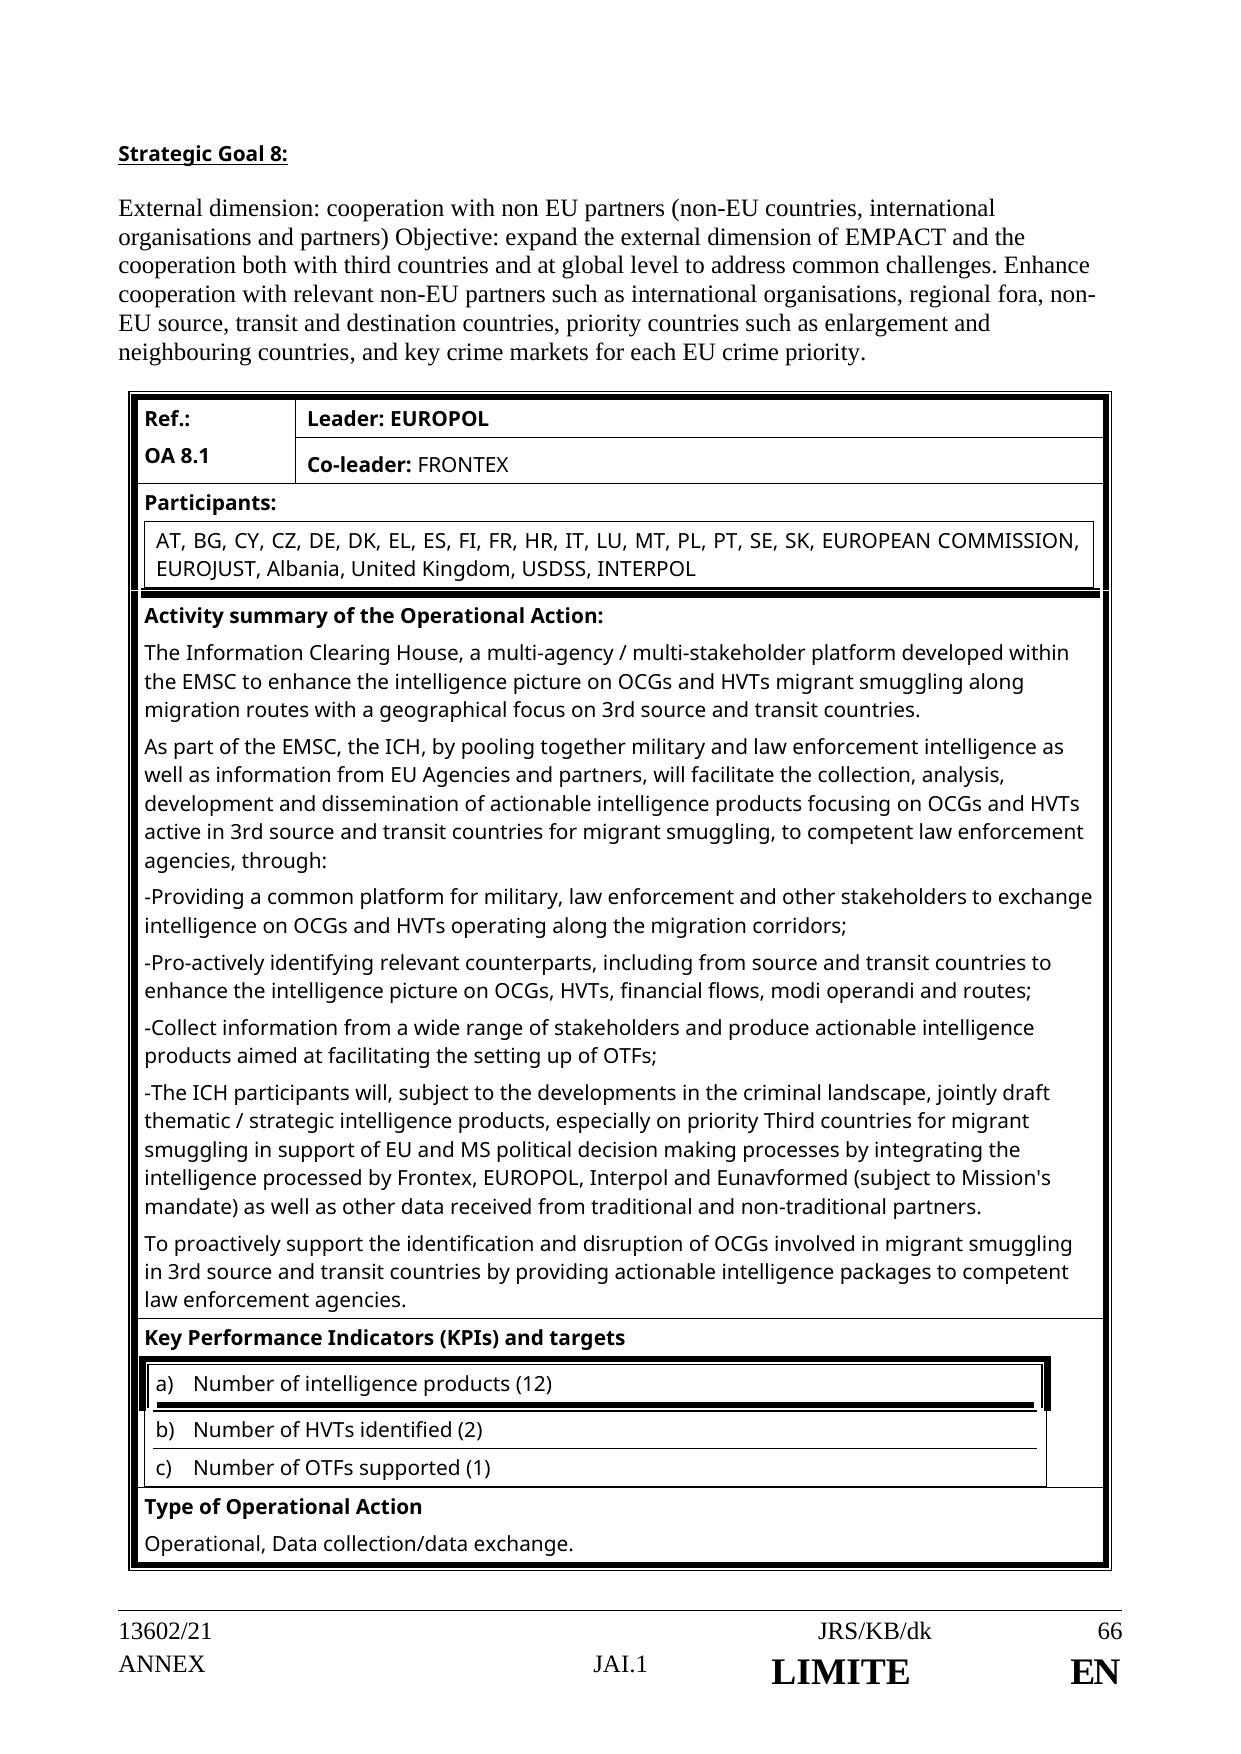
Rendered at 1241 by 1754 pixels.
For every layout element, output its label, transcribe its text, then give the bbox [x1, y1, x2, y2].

table_cell Participants: [138, 484, 1103, 588]
table_cell Co-leader: FRONTEX [296, 438, 1103, 483]
table_header Ref.: OA 8.1 [138, 400, 295, 483]
text Strategic Goal 8: External dimension: cooperation with non EU partners (non-EU countries, international organisations and partners) [118, 139, 1122, 168]
table_cell Key Performance Indicators (KPIs) and targets [138, 1319, 1103, 1356]
text Objective: expand the external dimension of EMPACT and the cooperation both with third countries and at global level to address common challenges. Enhance cooperation with relevant non-EU partners such as international organisations, regional fora, non-EU source, transit and destination countries, priority countries such as enlargement and neighbouring countries, and key crime markets for each EU crime priority. [118, 193, 1122, 366]
table_cell The Information Clearing House, a multi-agency / multi-stakeholder platform developed within the EMSC to enhance the intelligence picture on OCGs and HVTs migrant smuggling along migration routes with a geographical focus on 3rd source and transit countries. As part of the EMSC, the ICH, by pooling together military and law enforcement intelligence as well as information from EU Agencies and partners, will facilitate the collection, analysis, development and dissemination of actionable intelligence products focusing on OCGs and HVTs active in 3rd source and transit countries for migrant smuggling, to competent law enforcement agencies, through: -Providing a common platform for military, law enforcement and other stakeholders to exchange intelligence on OCGs and HVTs operating along the migration corridors; -Pro-actively identifying relevant counterparts, including from source and transit countries to enhance the intelligence picture on OCGs, HVTs, financial flows, modi operandi and routes; -Collect information from a wide range of stakeholders and produce actionable intelligence products aimed at facilitating the setting up of OTFs; -The ICH participants will, subject to the developments in the criminal landscape, jointly draft thematic / strategic intelligence products, especially on priority Third countries for migrant smuggling in support of EU and MS political decision making processes by integrating the intelligence processed by Frontex, EUROPOL, Interpol and Eunavformed (subject to Mission's mandate) as well as other data received from traditional and non-traditional partners. To proactively support the identification and disruption of OCGs involved in migrant smuggling in 3rd source and transit countries by providing actionable intelligence packages to competent law enforcement agencies. [138, 634, 1103, 1318]
table_cell Activity summary of the Operational Action: [133, 588, 1107, 634]
table_cell [1047, 1356, 1103, 1487]
table_cell [138, 1356, 144, 1487]
table_header Leader: EUROPOL [296, 400, 1103, 437]
table_cell [145, 1362, 1046, 1486]
table_cell Type of Operational Action Operational, Data collection/data exchange. [138, 1488, 1103, 1562]
